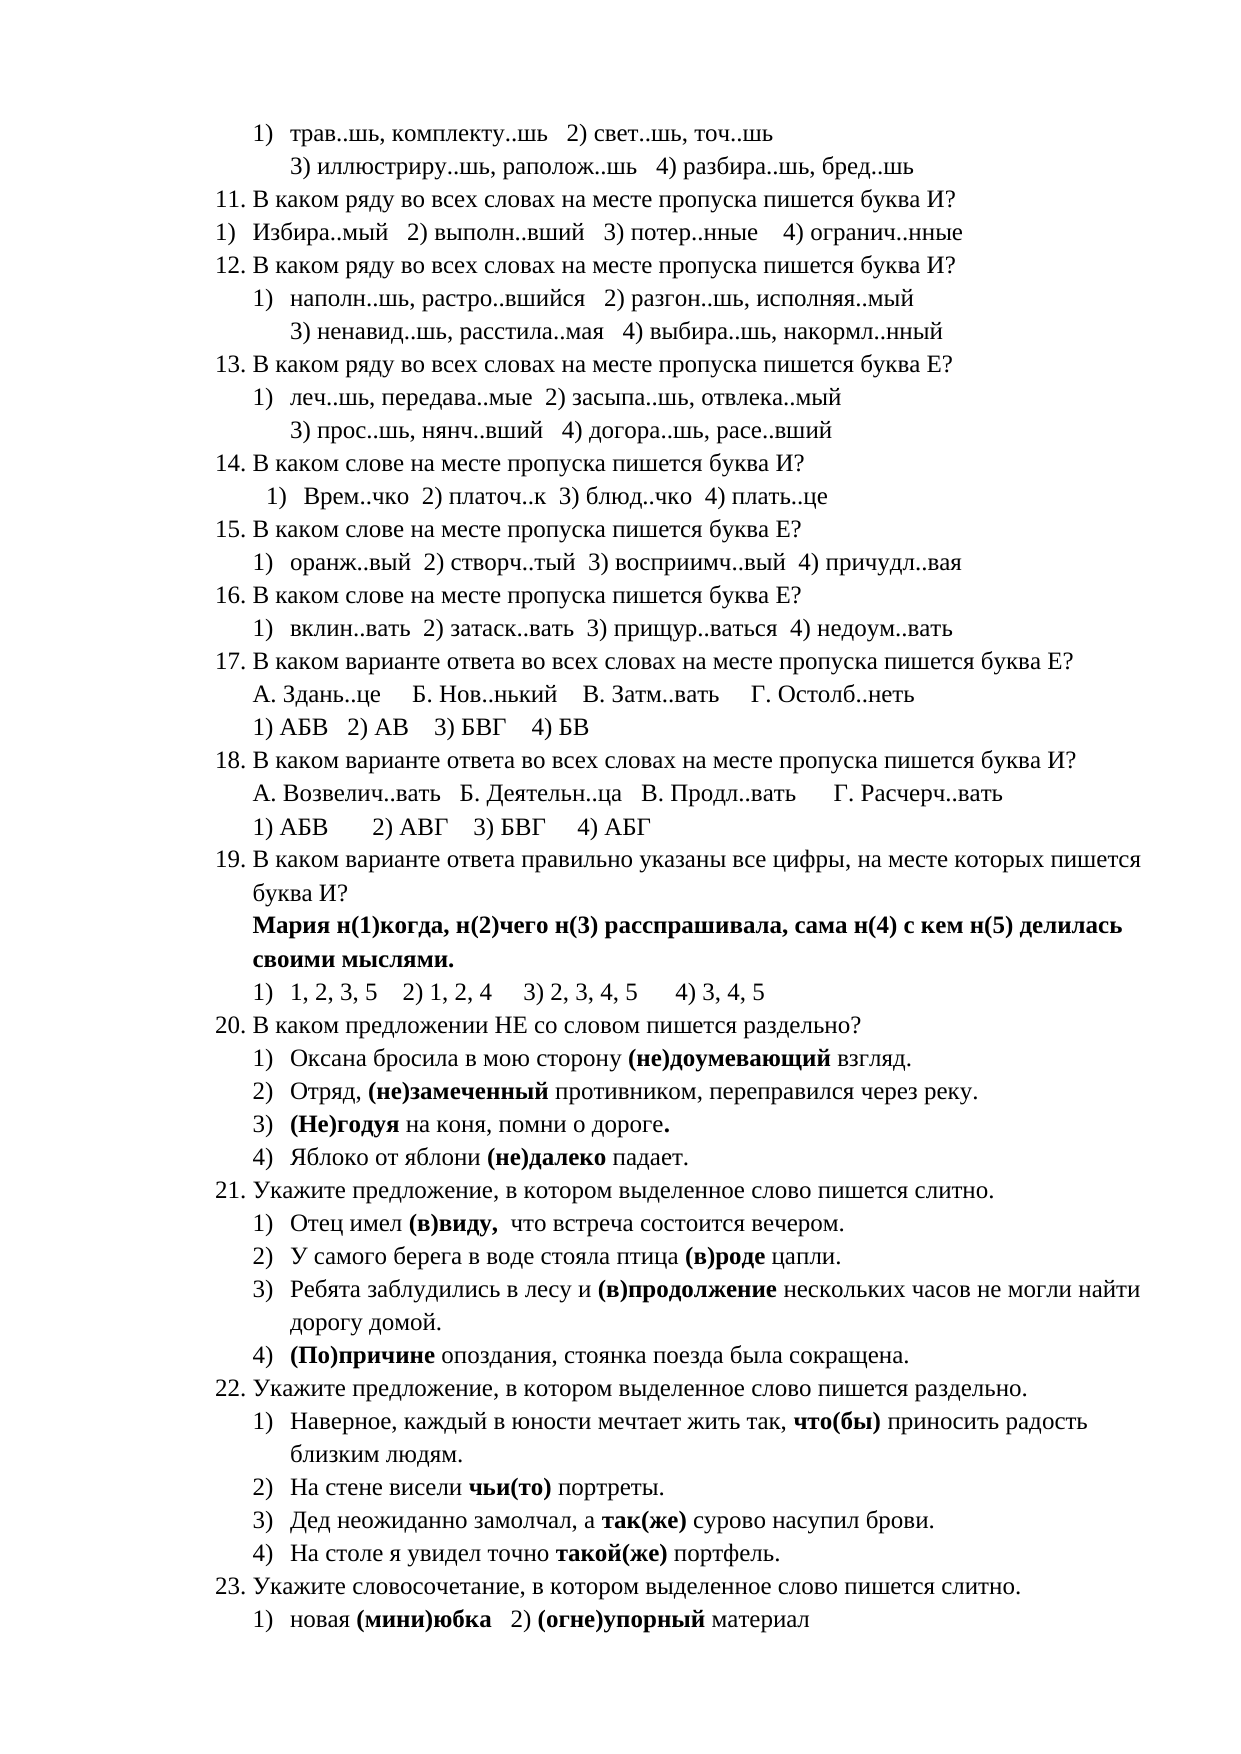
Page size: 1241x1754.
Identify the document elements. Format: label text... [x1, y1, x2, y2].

list Укажите предложение, в котором выделенное слово пишется раздельно. [215, 1373, 1152, 1402]
list новая (мини)юбка 2) (огне)упорный материал [252, 1604, 1152, 1633]
list вклин..вать 2) затаск..вать 3) прищур..ваться 4) недоум..вать [252, 613, 1152, 642]
list Укажите предложение, в котором выделенное слово пишется слитно. [215, 1175, 1152, 1203]
list оранж..вый 2) створч..тый 3) восприимч..вый 4) причудл..вая [252, 547, 1152, 576]
list В каком слове на месте пропуска пишется буква Е? [215, 514, 1152, 543]
list В каком ряду во всех словах на месте пропуска пишется буква Е? [215, 349, 1152, 378]
list 1) АБВ 2) АВГ 3) БВГ 4) АБГ [252, 812, 1152, 840]
list Врем..чко 2) платоч..к 3) блюд..чко 4) плать..це [266, 481, 1152, 510]
list (Не)годуя на коня, помни о дороге. [252, 1109, 1152, 1137]
list Ребята заблудились в лесу и (в)продолжение нескольких часов не могли найти дорогу домой. [252, 1274, 1152, 1336]
list В каком ряду во всех словах на месте пропуска пишется буква И? [215, 250, 1152, 279]
list Яблоко от яблони (не)далеко падает. [252, 1142, 1152, 1171]
list Наверное, каждый в юности мечтает жить так, что(бы) приносить радость близким людям. [252, 1406, 1152, 1468]
list В каком варианте ответа правильно указаны все цифры, на месте которых пишется буква И? [215, 844, 1152, 906]
list 1, 2, 3, 5 2) 1, 2, 4 3) 2, 3, 4, 5 4) 3, 4, 5 [252, 977, 1152, 1005]
list В каком варианте ответа во всех словах на месте пропуска пишется буква Е? [215, 646, 1152, 675]
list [215, 184, 1152, 213]
list В каком слове на месте пропуска пишется буква Е? [215, 580, 1152, 609]
list Укажите словосочетание, в котором выделенное слово пишется слитно. [215, 1571, 1152, 1600]
list У самого берега в воде стояла птица (в)роде цапли. [252, 1241, 1152, 1269]
list А. Здань..це Б. Нов..нький В. Затм..вать Г. Остолб..неть [252, 679, 1152, 708]
list На столе я увидел точно такой(же) портфель. [252, 1538, 1152, 1567]
list В каком слове на месте пропуска пишется буква И? [215, 448, 1152, 477]
list (По)причине опоздания, стоянка поезда была сокращена. [252, 1340, 1152, 1369]
list Отряд, (не)замеченный противником, переправился через реку. [252, 1076, 1152, 1104]
list Мария н(1)когда, н(2)чего н(3) расспрашивала, сама н(4) с кем н(5) делилась своими мыслями. [252, 911, 1152, 972]
list наполн..шь, растро..вшийся 2) разгон..шь, исполняя..мый [252, 283, 1152, 312]
list В каком варианте ответа во всех словах на месте пропуска пишется буква И? [215, 746, 1152, 774]
list В каком предложении НЕ со словом пишется раздельно? [215, 1010, 1152, 1038]
list На стене висели чьи(то) портреты. [252, 1472, 1152, 1501]
list Отец имел (в)виду, что встреча состоится вечером. [252, 1208, 1152, 1237]
list Дед неожиданно замолчал, а так(же) сурово насупил брови. [252, 1505, 1152, 1534]
list Оксана бросила в мою сторону (не)доумевающий взгляд. [252, 1043, 1152, 1071]
list 3) иллюстриру..шь, раполож..шь 4) разбира..шь, бред..шь [290, 151, 1152, 180]
list трав..шь, комплекту..шь 2) свет..шь, точ..шь [252, 118, 1152, 147]
list 3) прос..шь, нянч..вший 4) догора..шь, расе..вший [290, 415, 1152, 444]
list Избира..мый 2) выполн..вший 3) потер..нные 4) огранич..нные [215, 217, 1152, 246]
list 1) АБВ 2) АВ 3) БВГ 4) БВ [252, 712, 1152, 741]
list 3) ненавид..шь, расстила..мая 4) выбира..шь, накормл..нный [290, 316, 1152, 345]
list леч..шь, передава..мые 2) засыпа..шь, отвлека..мый [252, 382, 1152, 411]
list А. Возвелич..вать Б. Деятельн..ца В. Продл..вать Г. Расчерч..вать [252, 778, 1152, 807]
